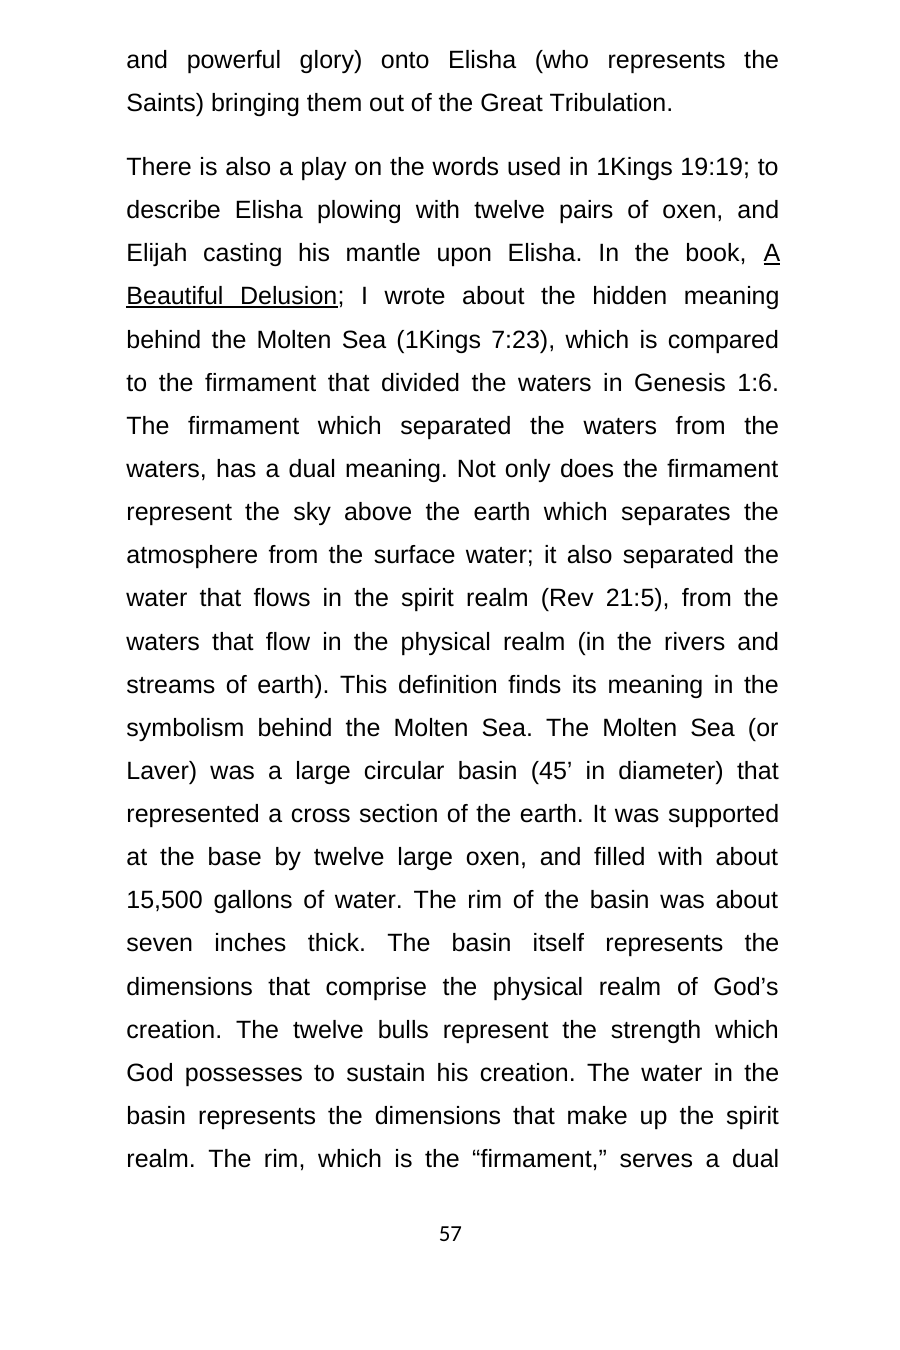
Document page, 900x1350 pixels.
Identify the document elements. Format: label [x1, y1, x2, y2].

text [126, 152, 780, 1173]
text [126, 45, 780, 117]
